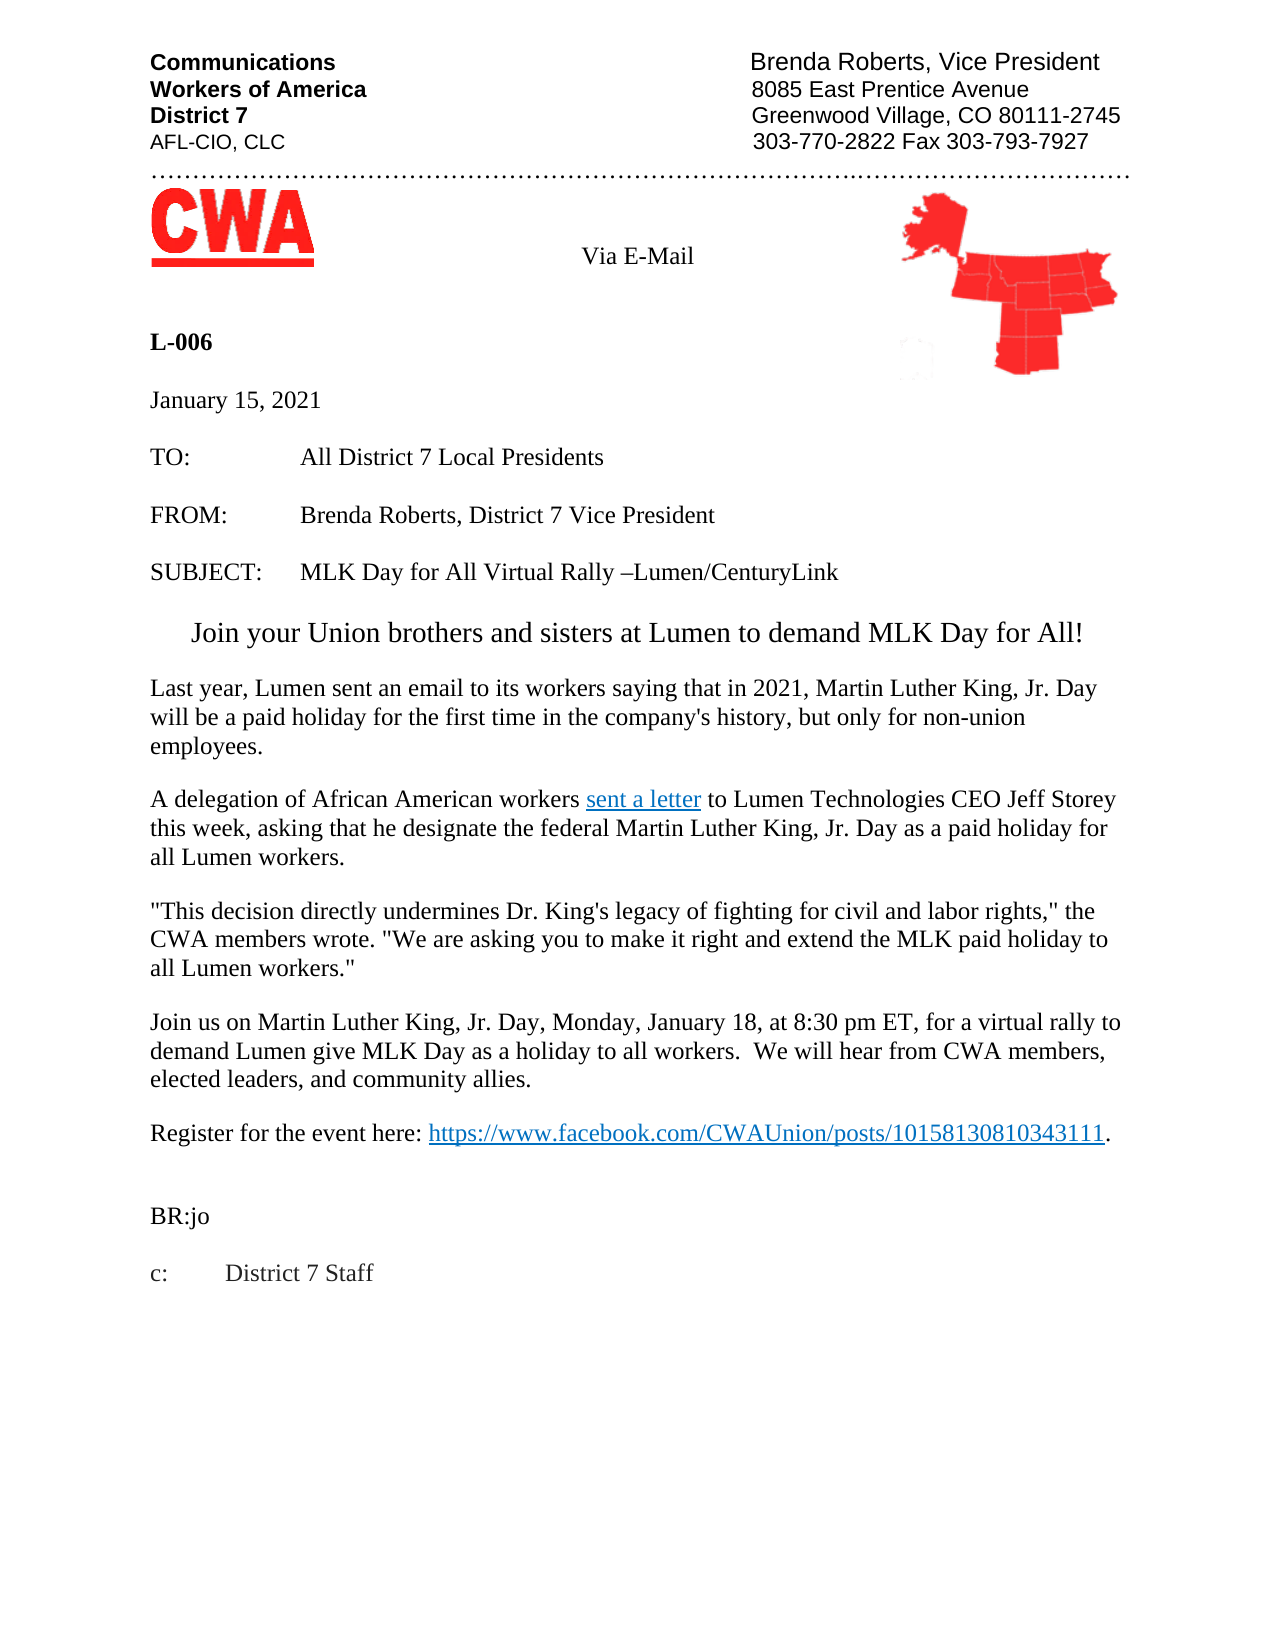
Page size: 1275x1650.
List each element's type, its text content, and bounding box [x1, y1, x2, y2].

picture [900, 270, 1124, 327]
picture [900, 356, 1124, 380]
text District 7 Greenwood Village, CO 80111-2745 [150, 102, 1125, 128]
text FROM: Brenda Roberts, District 7 Vice President [150, 500, 1125, 528]
text TO: All District 7 Local Presidents [150, 442, 1125, 471]
text "This decision directly undermines Dr. King's legacy of fighting for civil and labor rights," the CWA members wrote. "We are asking you to make it right and extend the MLK paid holiday to all Lumen workers." [150, 896, 1125, 982]
text Last year, Lumen sent an email to its workers saying that in 2021, Martin Luther King, Jr. Day will be a paid holiday for the first time in the company's history, but only for non-union employees. [150, 673, 1125, 759]
text SUBJECT: MLK Day for All Virtual Rally –Lumen/CenturyLink [150, 557, 1125, 586]
text c: District 7 Staff [150, 1258, 1125, 1287]
text January 15, 2021 [150, 385, 1125, 413]
subtitle Communications Brenda Roberts, Vice President [150, 47, 1125, 76]
text AFL-CIO, CLC 303-770-2822 Fax 303-793-7927 [150, 128, 1125, 155]
text ………………………………………………………………………….…………………………… [150, 155, 1153, 183]
picture [151, 188, 314, 267]
text Register for the event here: https://www.facebook.com/CWAUnion/posts/10158130810343111. [150, 1118, 1125, 1147]
text BR:jo [150, 1201, 1125, 1229]
text Via E-Mail [150, 241, 1125, 270]
text A delegation of African American workers sent a letter to Lumen Technologies CEO Jeff Storey this week, asking that he designate the federal Martin Luther King, Jr. Day as a paid holiday for all Lumen workers. [150, 784, 1125, 871]
text Join us on Martin Luther King, Jr. Day, Monday, January 18, at 8:30 pm ET, for a virtual rally to demand Lumen give MLK Day as a holiday to all workers. We will hear from CWA members, elected leaders, and community allies. [150, 1007, 1125, 1093]
text Workers of America 8085 East Prentice Avenue [150, 76, 1125, 102]
picture [900, 188, 1124, 241]
text L-006 [150, 327, 1125, 356]
text Join your Union brothers and sisters at Lumen to demand MLK Day for All! [150, 586, 1125, 648]
